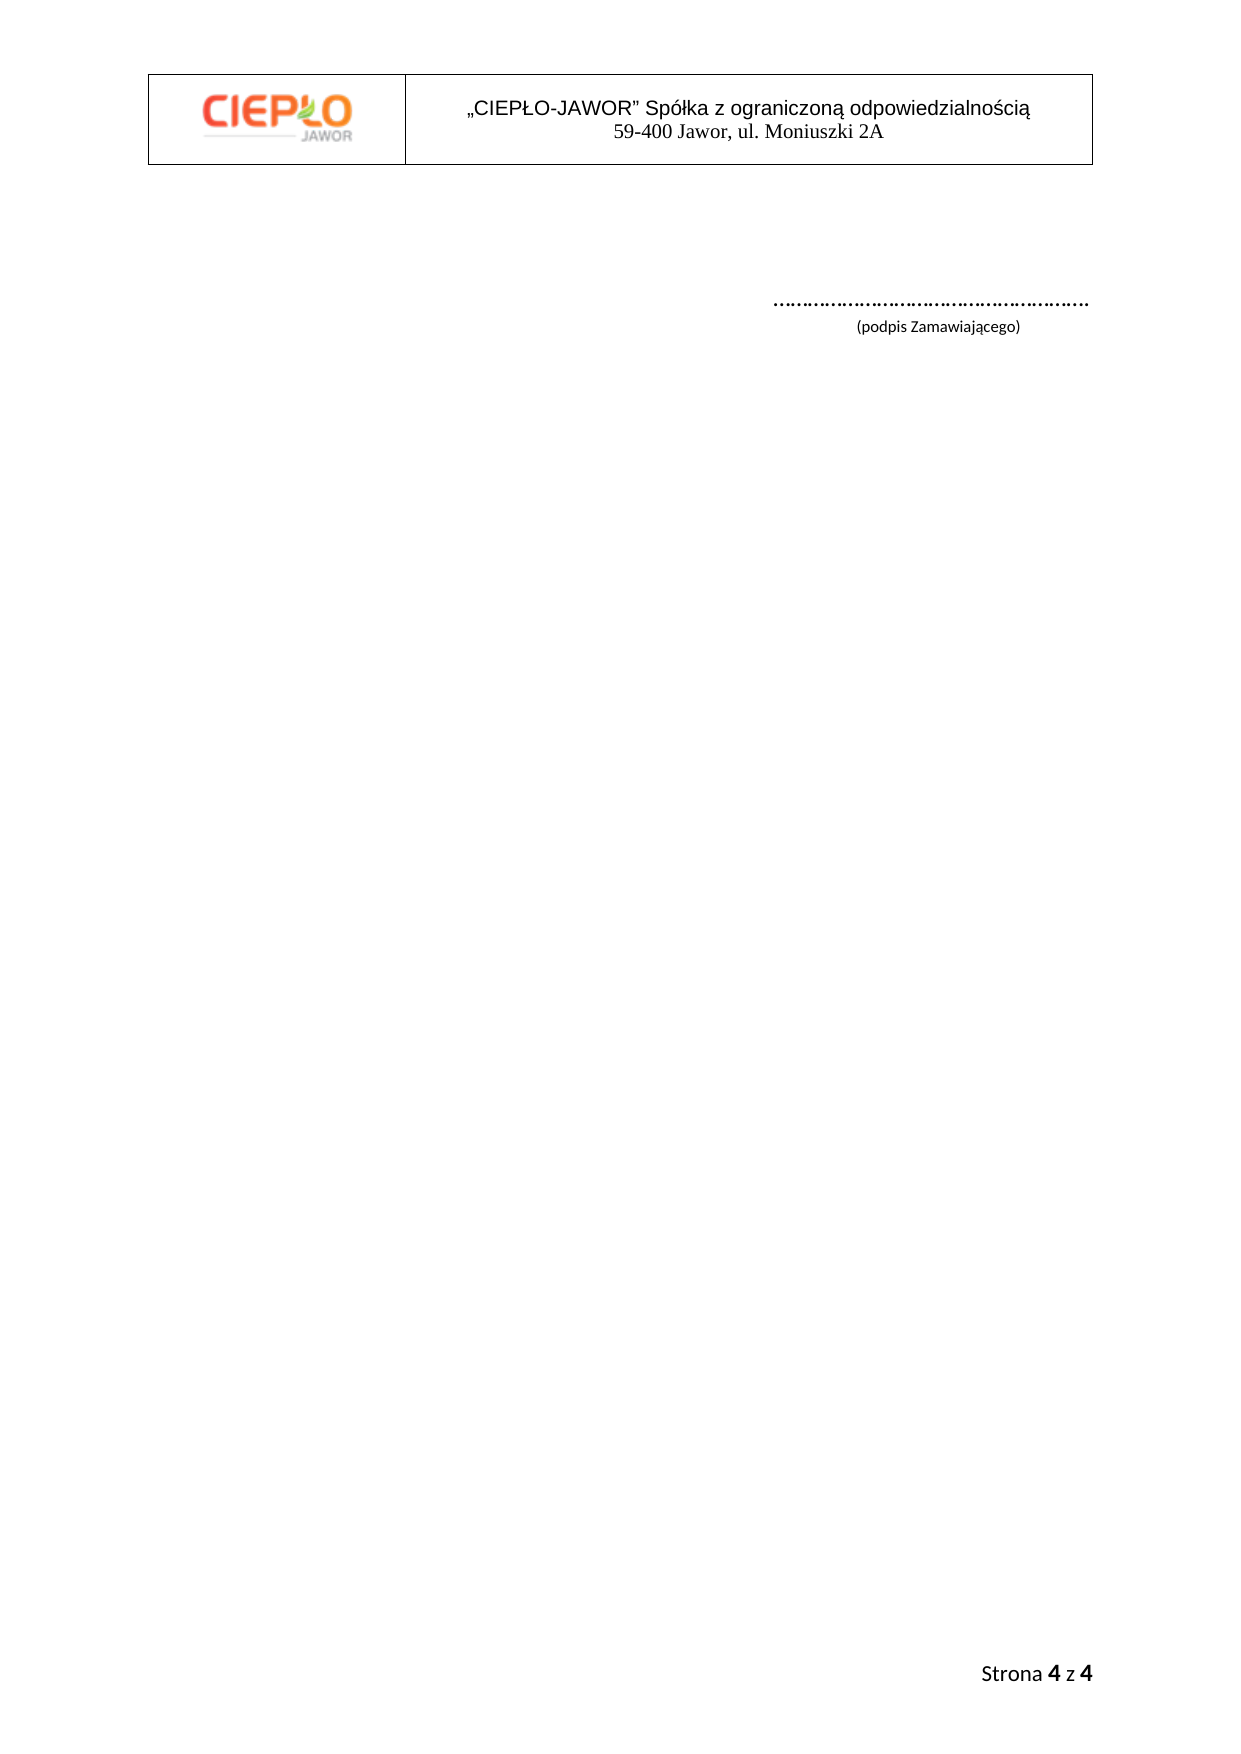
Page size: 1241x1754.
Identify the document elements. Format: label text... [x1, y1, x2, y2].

picture [164, 74, 393, 164]
text ………………………………………………. [223, 282, 1093, 312]
text (podpis Zamawiającego) [148, 317, 1093, 337]
